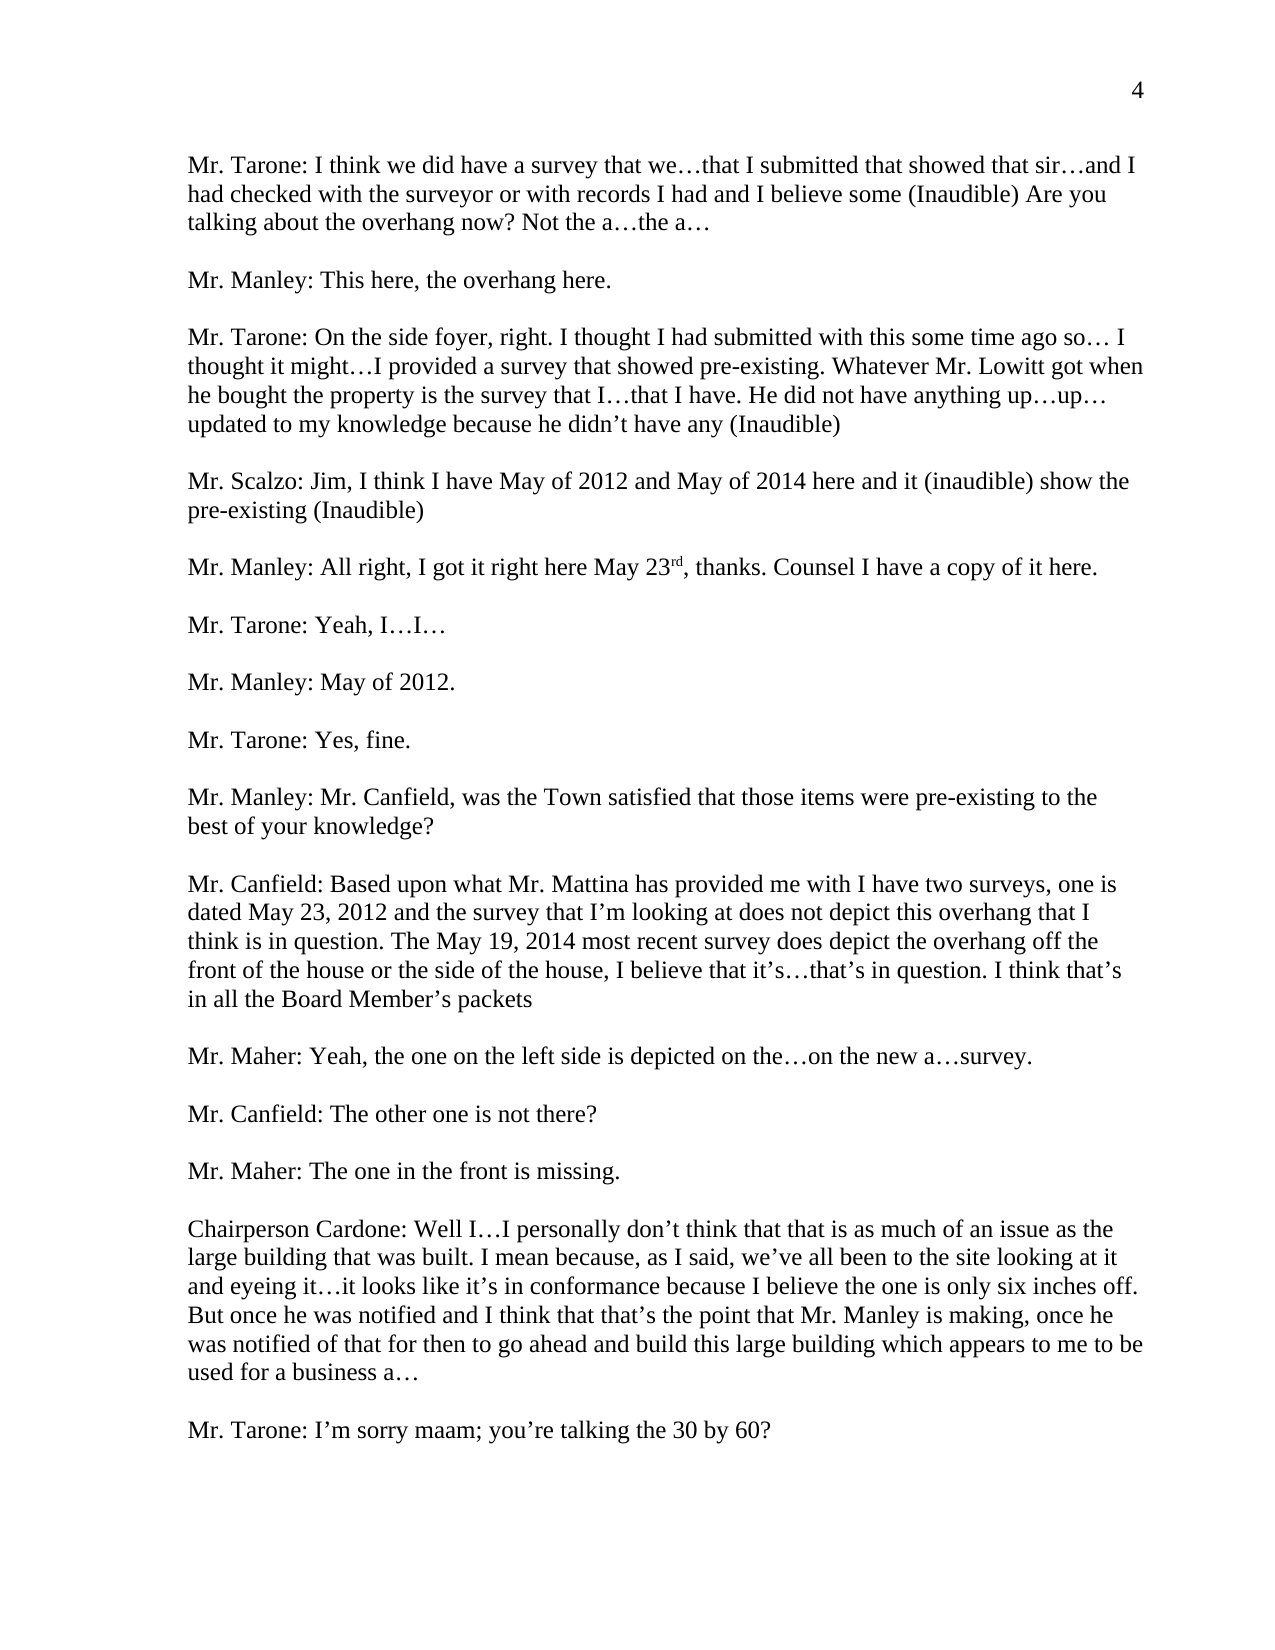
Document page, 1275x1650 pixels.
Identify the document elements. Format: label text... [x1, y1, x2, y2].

text Mr. Scalzo: Jim, I think I have May of 2012 and May of 2014 here and it (inaudible) show the pre-existing (Inaudible) [187, 466, 1144, 524]
text Mr. Tarone: I think we did have a survey that we…that I submitted that showed that sir…and I had checked with the surveyor or with records I had and I believe some (Inaudible) Are you talking about the overhang now? Not the a…the a… [187, 150, 1144, 236]
text Mr. Canfield: Based upon what Mr. Mattina has provided me with I have two surveys, one is dated May 23, 2012 and the survey that I’m looking at does not depict this overhang that I think is in question. The May 19, 2014 most recent survey does depict the overhang off the front of the house or the side of the house, I believe that it’s…that’s in question. I think that’s in all the Board Member’s packets [187, 869, 1144, 1012]
text Mr. Manley: All right, I got it right here May 23rd, thanks. Counsel I have a copy of it here. [187, 552, 1144, 581]
text Mr. Tarone: Yes, fine. [187, 725, 1144, 754]
text Mr. Canfield: The other one is not there? [187, 1099, 1144, 1127]
text Mr. Tarone: I’m sorry maam; you’re talking the 30 by 60? [187, 1415, 1144, 1444]
text Mr. Tarone: On the side foyer, right. I thought I had submitted with this some time ago so… I thought it might…I provided a survey that showed pre-existing. Whatever Mr. Lowitt got when he bought the property is the survey that I…that I have. He did not have anything up…up…updated to my knowledge because he didn’t have any (Inaudible) [187, 322, 1144, 437]
text Mr. Tarone: Yeah, I…I… [187, 610, 1144, 639]
text Chairperson Cardone: Well I…I personally don’t think that that is as much of an issue as the large building that was built. I mean because, as I said, we’ve all been to the site looking at it and eyeing it…it looks like it’s in conformance because I believe the one is only six inches off. But once he was notified and I think that that’s the point that Mr. Manley is making, once he was notified of that for then to go ahead and build this large building which appears to me to be used for a business a… [187, 1214, 1144, 1386]
text Mr. Maher: Yeah, the one on the left side is depicted on the…on the new a…survey. [187, 1041, 1144, 1070]
text Mr. Manley: Mr. Canfield, was the Town satisfied that those items were pre-existing to the best of your knowledge? [187, 782, 1144, 840]
text Mr. Maher: The one in the front is missing. [187, 1156, 1144, 1185]
text Mr. Manley: May of 2012. [187, 667, 1144, 696]
text Mr. Manley: This here, the overhang here. [187, 265, 1144, 294]
